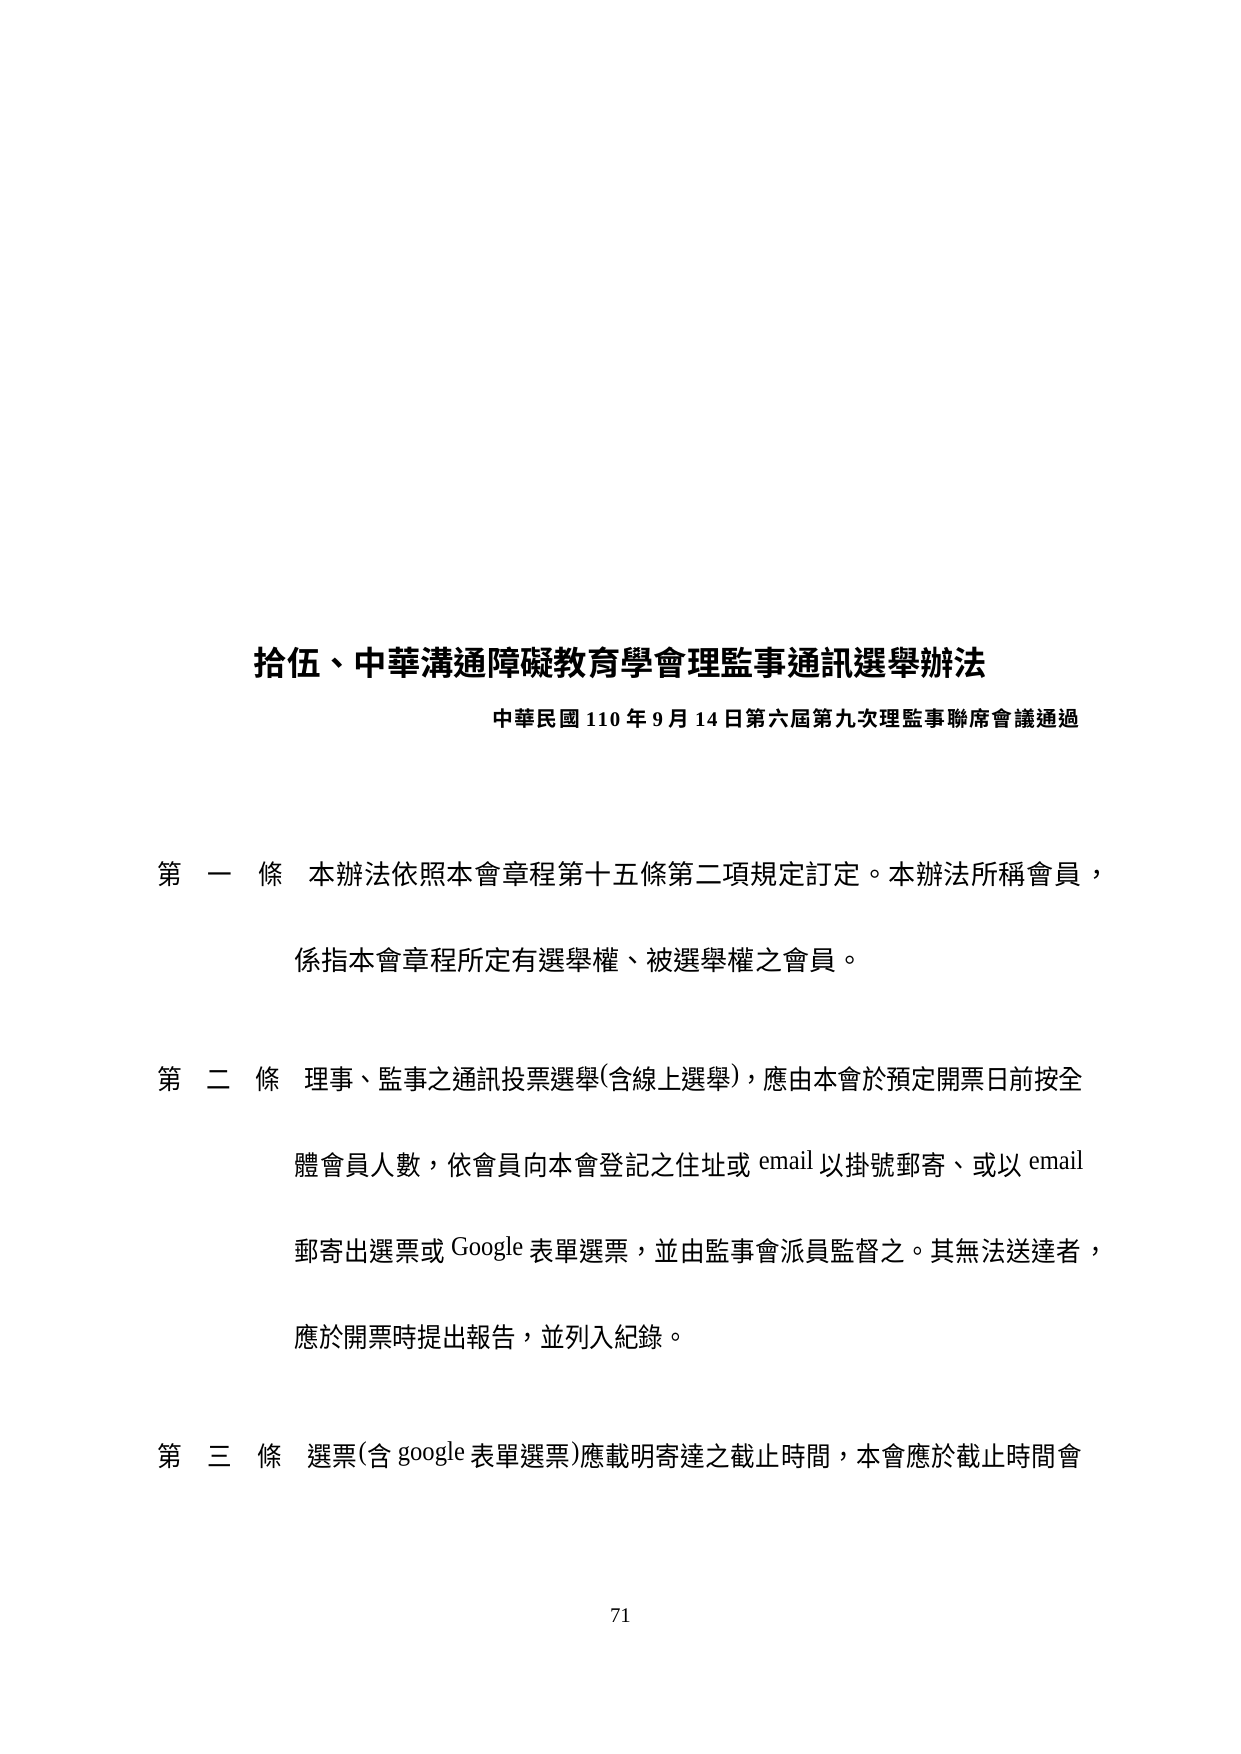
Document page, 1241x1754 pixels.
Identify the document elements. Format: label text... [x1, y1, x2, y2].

text 拾伍、中華溝通障礙教育學會理監事通訊選舉辦法 [112, 624, 1128, 699]
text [157, 1435, 1083, 1510]
text 第 一 條 本辦法依照本會章程第十五條第二項規定訂定。本辦法所稱會員，係指本會章程所定有選舉權、被選舉權之會員。 [157, 853, 1083, 1014]
text 第 二 條 理事、監事之通訊投票選舉(含線上選舉)，應由本會於預定開票日前按全體會員人數，依會員向本會登記之住址或email以掛號郵寄、或以email郵寄出選票或Google表單選票，並由監事會派員監督之。其無法送達者，應於開票時提出報告，並列入紀錄。 [157, 1058, 1083, 1391]
text 中華民國110年9月14日第六屆第九次理監事聯席會議通過 [112, 699, 1080, 736]
